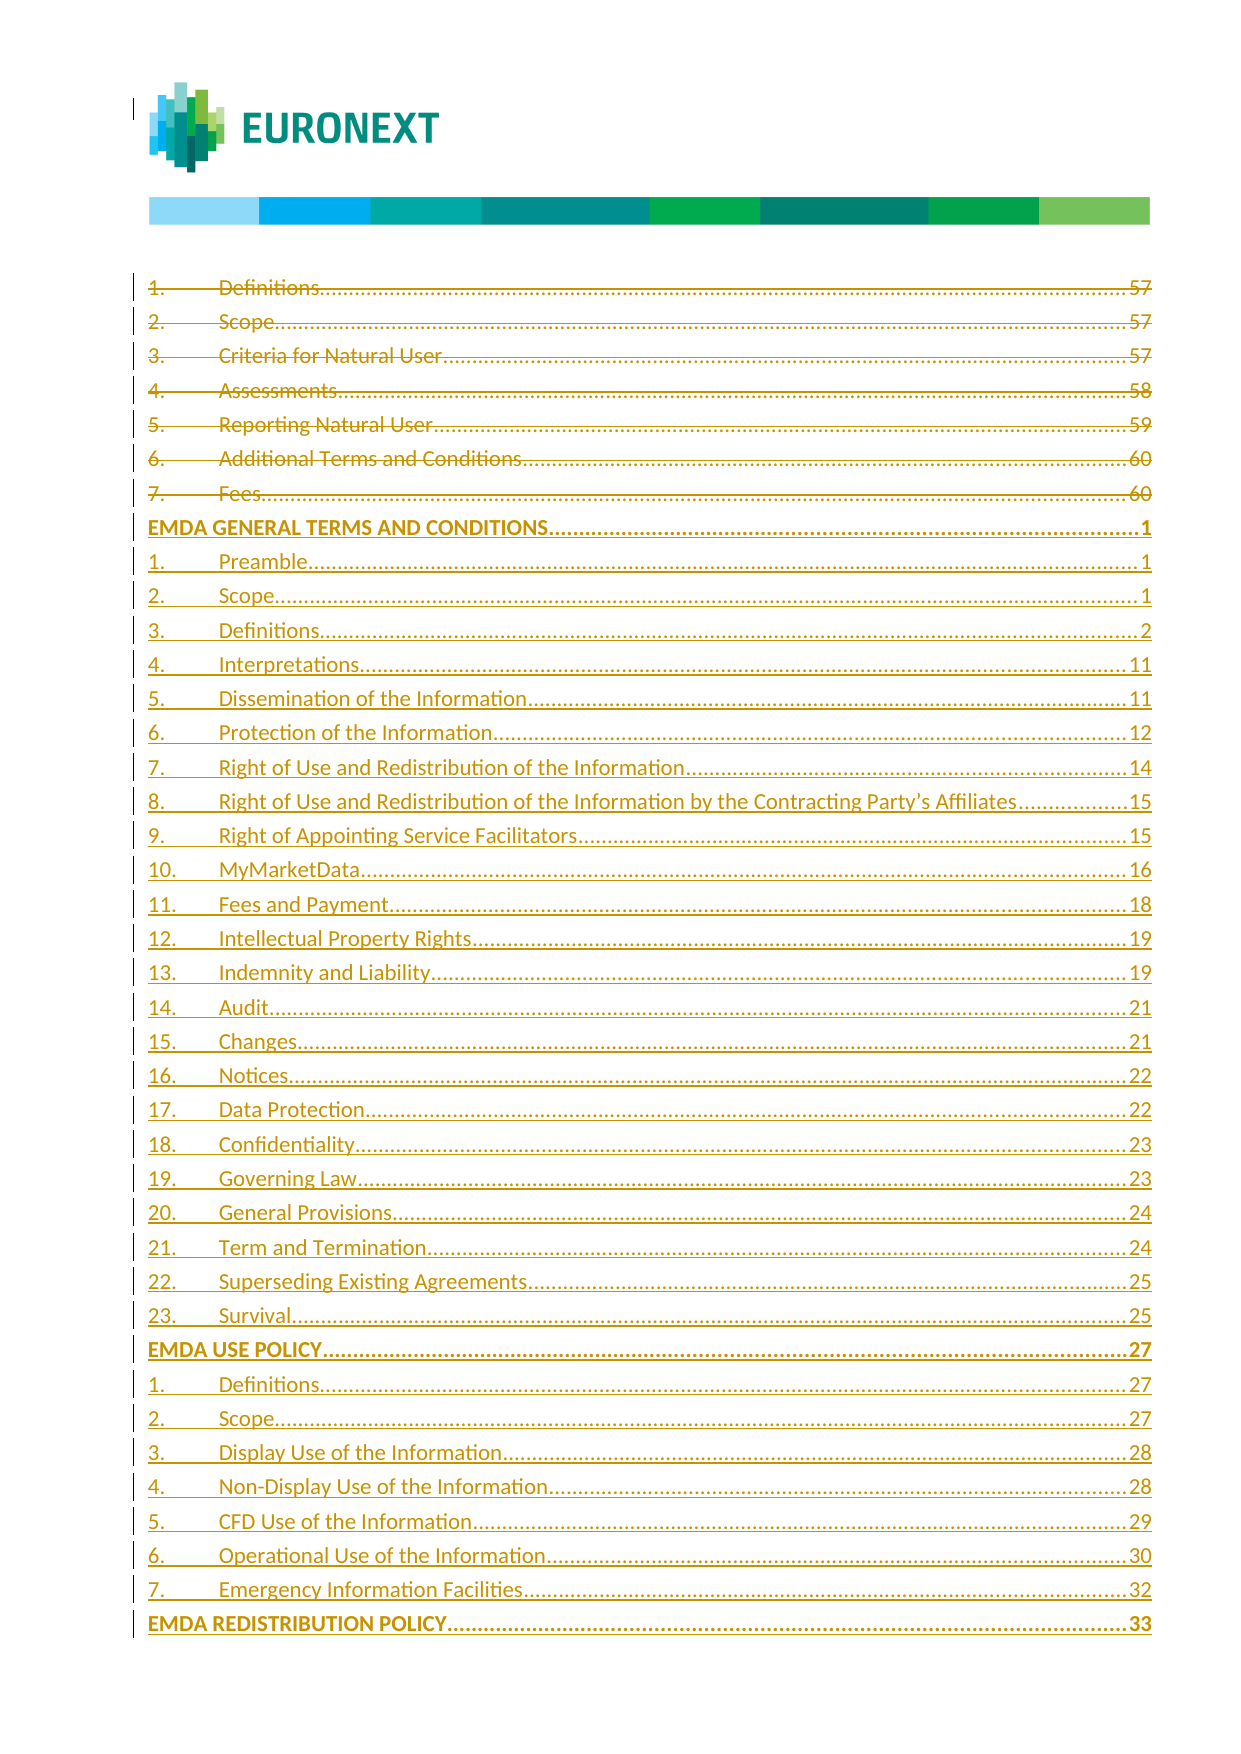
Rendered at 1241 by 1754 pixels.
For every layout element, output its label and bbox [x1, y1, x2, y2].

picture [2, 0, 1233, 263]
